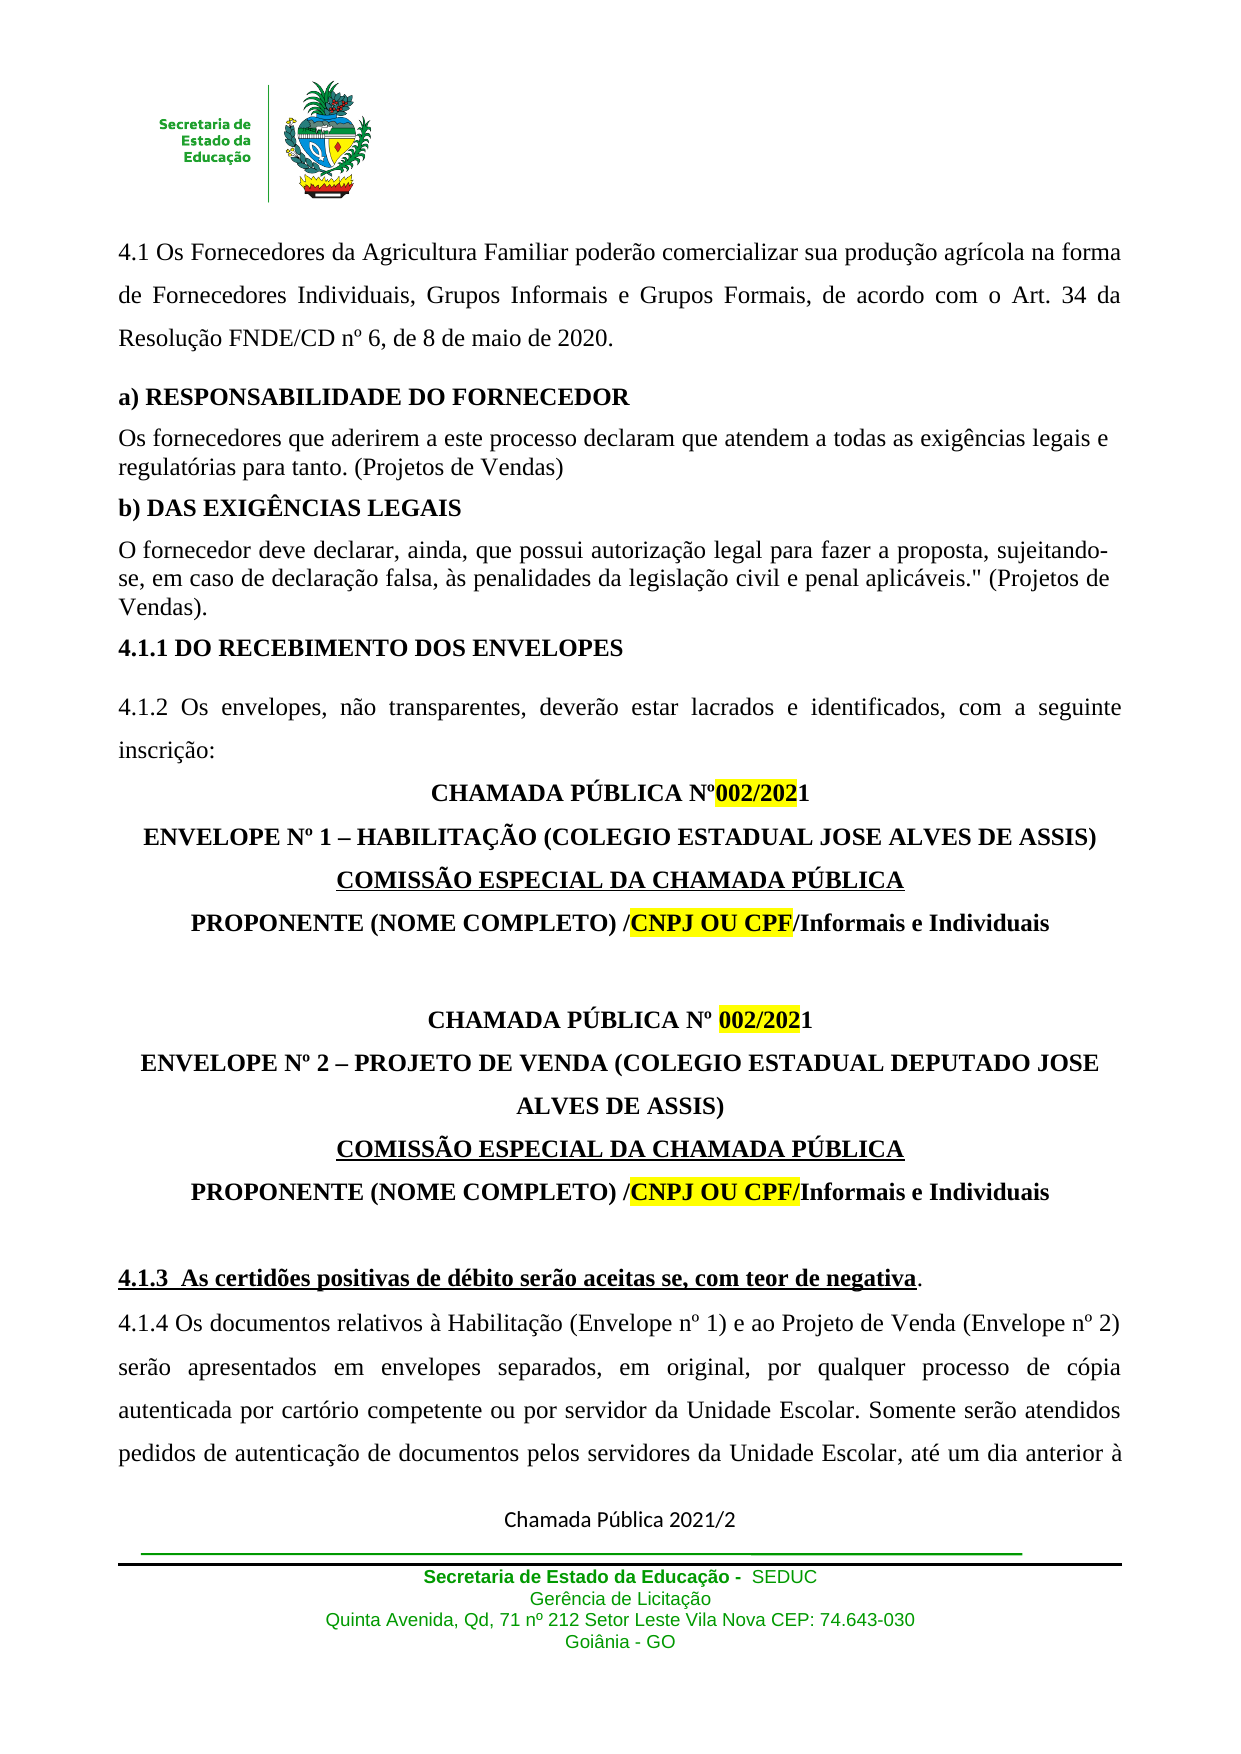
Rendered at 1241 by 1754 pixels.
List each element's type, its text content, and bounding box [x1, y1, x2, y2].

text CHAMADA PÚBLICA Nº 002/2021 [800, 1005, 1122, 1033]
text 4.1.2 Os envelopes, não transparentes, deverão estar lacrados e identificados, com a seguinte inscrição: [118, 692, 1122, 764]
text PROPONENTE (NOME COMPLETO) /CNPJ OU CPF/Informais e Individuais [118, 1177, 630, 1206]
text ENVELOPE Nº 1 – HABILITAÇÃO (COLEGIO ESTADUAL JOSE ALVES DE ASSIS) [118, 822, 1122, 850]
text PROPONENTE (NOME COMPLETO) /CNPJ OU CPF/Informais e Individuais [793, 908, 1122, 937]
text COMISSÃO ESPECIAL DA CHAMADA PÚBLICA [118, 865, 1122, 893]
text O fornecedor deve declarar, ainda, que possui autorização legal para fazer a proposta, sujeitando-se, em caso de declaração falsa, às penalidades da legislação civil e penal aplicáveis." (Projetos de Vendas). [118, 535, 1110, 621]
text COMISSÃO ESPECIAL DA CHAMADA PÚBLICA [118, 1134, 1122, 1163]
text ENVELOPE Nº 2 – PROJETO DE VENDA (COLEGIO ESTADUAL DEPUTADO JOSE ALVES DE ASSIS) [118, 1048, 1122, 1120]
text CHAMADA PÚBLICA Nº 002/2021 [118, 1005, 719, 1033]
picture [118, 73, 412, 210]
text CHAMADA PÚBLICA Nº002/2021 [118, 778, 1122, 807]
text 4.1.1 DO RECEBIMENTO DOS ENVELOPES [118, 633, 1122, 662]
text PROPONENTE (NOME COMPLETO) /CNPJ OU CPF/Informais e Individuais [118, 908, 630, 937]
text 4.1.3 As certidões positivas de débito serão aceitas se, com teor de negativa. [118, 1263, 1122, 1292]
text Os fornecedores que aderirem a este processo declaram que atendem a todas as exigências legais e regulatórias para tanto. (Projetos de Vendas) [118, 423, 1110, 481]
text PROPONENTE (NOME COMPLETO) /CNPJ OU CPF/Informais e Individuais [800, 1177, 1122, 1206]
text b) DAS EXIGÊNCIAS LEGAIS [118, 493, 1110, 522]
text a) RESPONSABILIDADE DO FORNECEDOR [118, 382, 1110, 411]
text 4.1 Os Fornecedores da Agricultura Familiar poderão comercializar sua produção agrícola na forma de Fornecedores Individuais, Grupos Informais e Grupos Formais, de acordo com o Art. 34 da Resolução FNDE/CD nº 6, de 8 de maio de 2020. [118, 237, 1122, 352]
